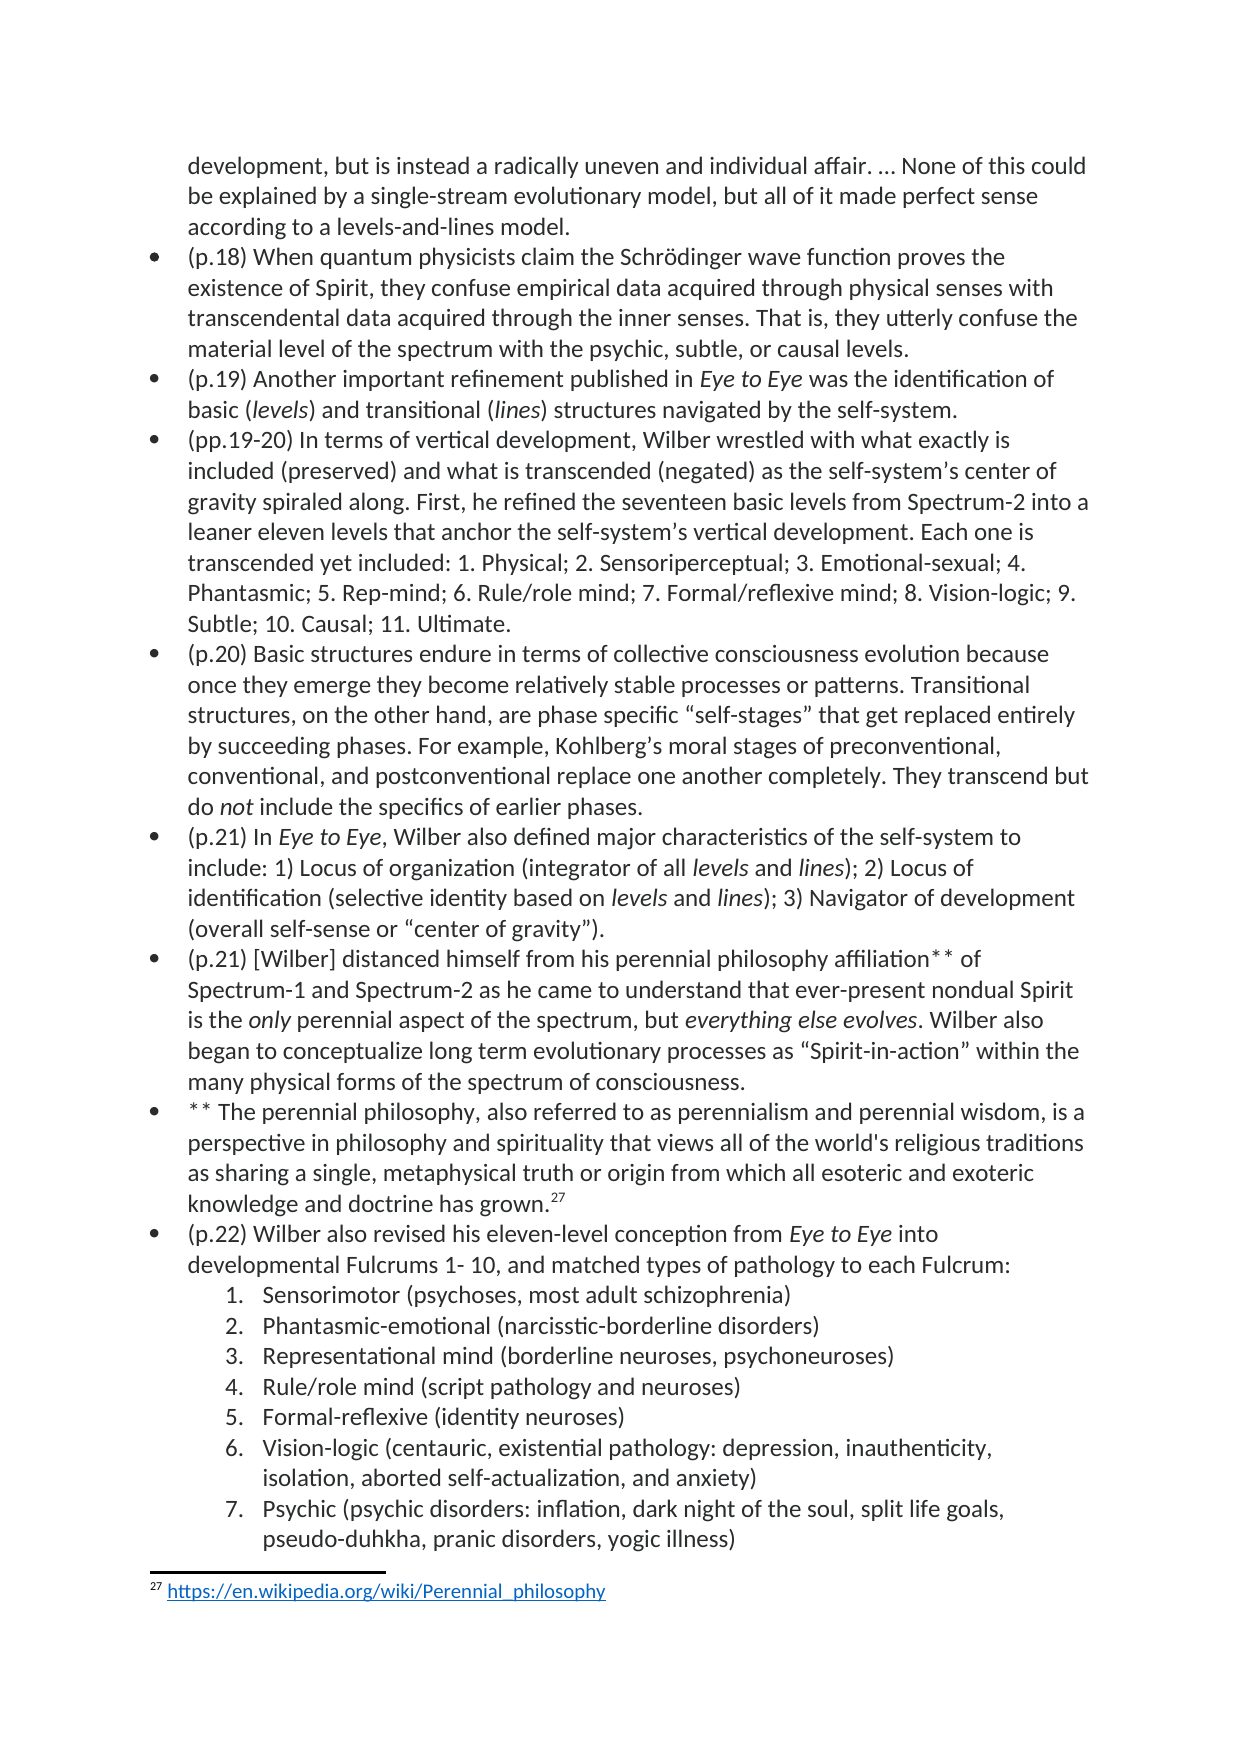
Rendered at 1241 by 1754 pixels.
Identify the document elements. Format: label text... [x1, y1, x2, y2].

list Phantasmic-emotional (narcisstic-borderline disorders) [225, 1310, 1090, 1340]
list (p.20) Basic structures endure in terms of collective consciousness evolution because once they emerge they become relatively stable processes or patterns. Transitional structures, on the other hand, are phase specific “self-stages” that get replaced entirely by succeeding phases. For example, Kohlberg’s moral stages of preconventional, conventional, and postconventional replace one another completely. They transcend but do not include the specifics of earlier phases. [150, 638, 1090, 821]
list Vision-logic (centauric, existential pathology: depression, inauthenticity, isolation, aborted self-actualization, and anxiety) [225, 1432, 1090, 1493]
list (p.22) Wilber also revised his eleven-level conception from Eye to Eye into developmental Fulcrums 1- 10, and matched types of pathology to each Fulcrum: [150, 1218, 1090, 1279]
list Sensorimotor (psychoses, most adult schizophrenia) [225, 1279, 1090, 1310]
list Representational mind (borderline neuroses, psychoneuroses) [225, 1340, 1090, 1371]
list (p.18) When quantum physicists claim the Schrödinger wave function proves the existence of Spirit, they confuse empirical data acquired through physical senses with transcendental data acquired through the inner senses. That is, they utterly confuse the material level of the spectrum with the psychic, subtle, or causal levels. [150, 242, 1090, 364]
list (pp.19-20) In terms of vertical development, Wilber wrestled with what exactly is included (preserved) and what is transcended (negated) as the self-system’s center of gravity spiraled along. First, he refined the seventeen basic levels from Spectrum-2 into a leaner eleven levels that anchor the self-system’s vertical development. Each one is transcended yet included: 1. Physical; 2. Sensoriperceptual; 3. Emotional-sexual; 4. Phantasmic; 5. Rep-mind; 6. Rule/role mind; 7. Formal/reflexive mind; 8. Vision-logic; 9. Subtle; 10. Causal; 11. Ultimate. [150, 425, 1090, 638]
list (p.19) Another important refinement published in Eye to Eye was the identification of basic (levels) and transitional (lines) structures navigated by the self-system. [150, 364, 1090, 425]
list Rule/role mind (script pathology and neuroses) [225, 1371, 1090, 1401]
list (p.21) [Wilber] distanced himself from his perennial philosophy affiliation** of Spectrum-1 and Spectrum-2 as he came to understand that ever-present nondual Spirit is the only perennial aspect of the spectrum, but everything else evolves. Wilber also began to conceptualize long term evolutionary processes as “Spirit-in-action” within the many physical forms of the spectrum of consciousness. [150, 943, 1090, 1096]
list Formal-reflexive (identity neuroses) [225, 1401, 1090, 1432]
list Psychic (psychic disorders: inflation, dark night of the soul, split life goals, pseudo-duhkha, pranic disorders, yogic illness) [225, 1493, 1090, 1554]
list ** The perennial philosophy, also referred to as perennialism and perennial wisdom, is a perspective in philosophy and spirituality that views all of the world's religious traditions as sharing a single, metaphysical truth or origin from which all esoteric and exoteric knowledge and doctrine has grown. [150, 1096, 1090, 1218]
list (p.21) In Eye to Eye, Wilber also defined major characteristics of the self-system to include: 1) Locus of organization (integrator of all levels and lines); 2) Locus of identification (selective identity based on levels and lines); 3) Navigator of development (overall self-sense or “center of gravity”). [150, 821, 1090, 943]
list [150, 150, 1090, 242]
